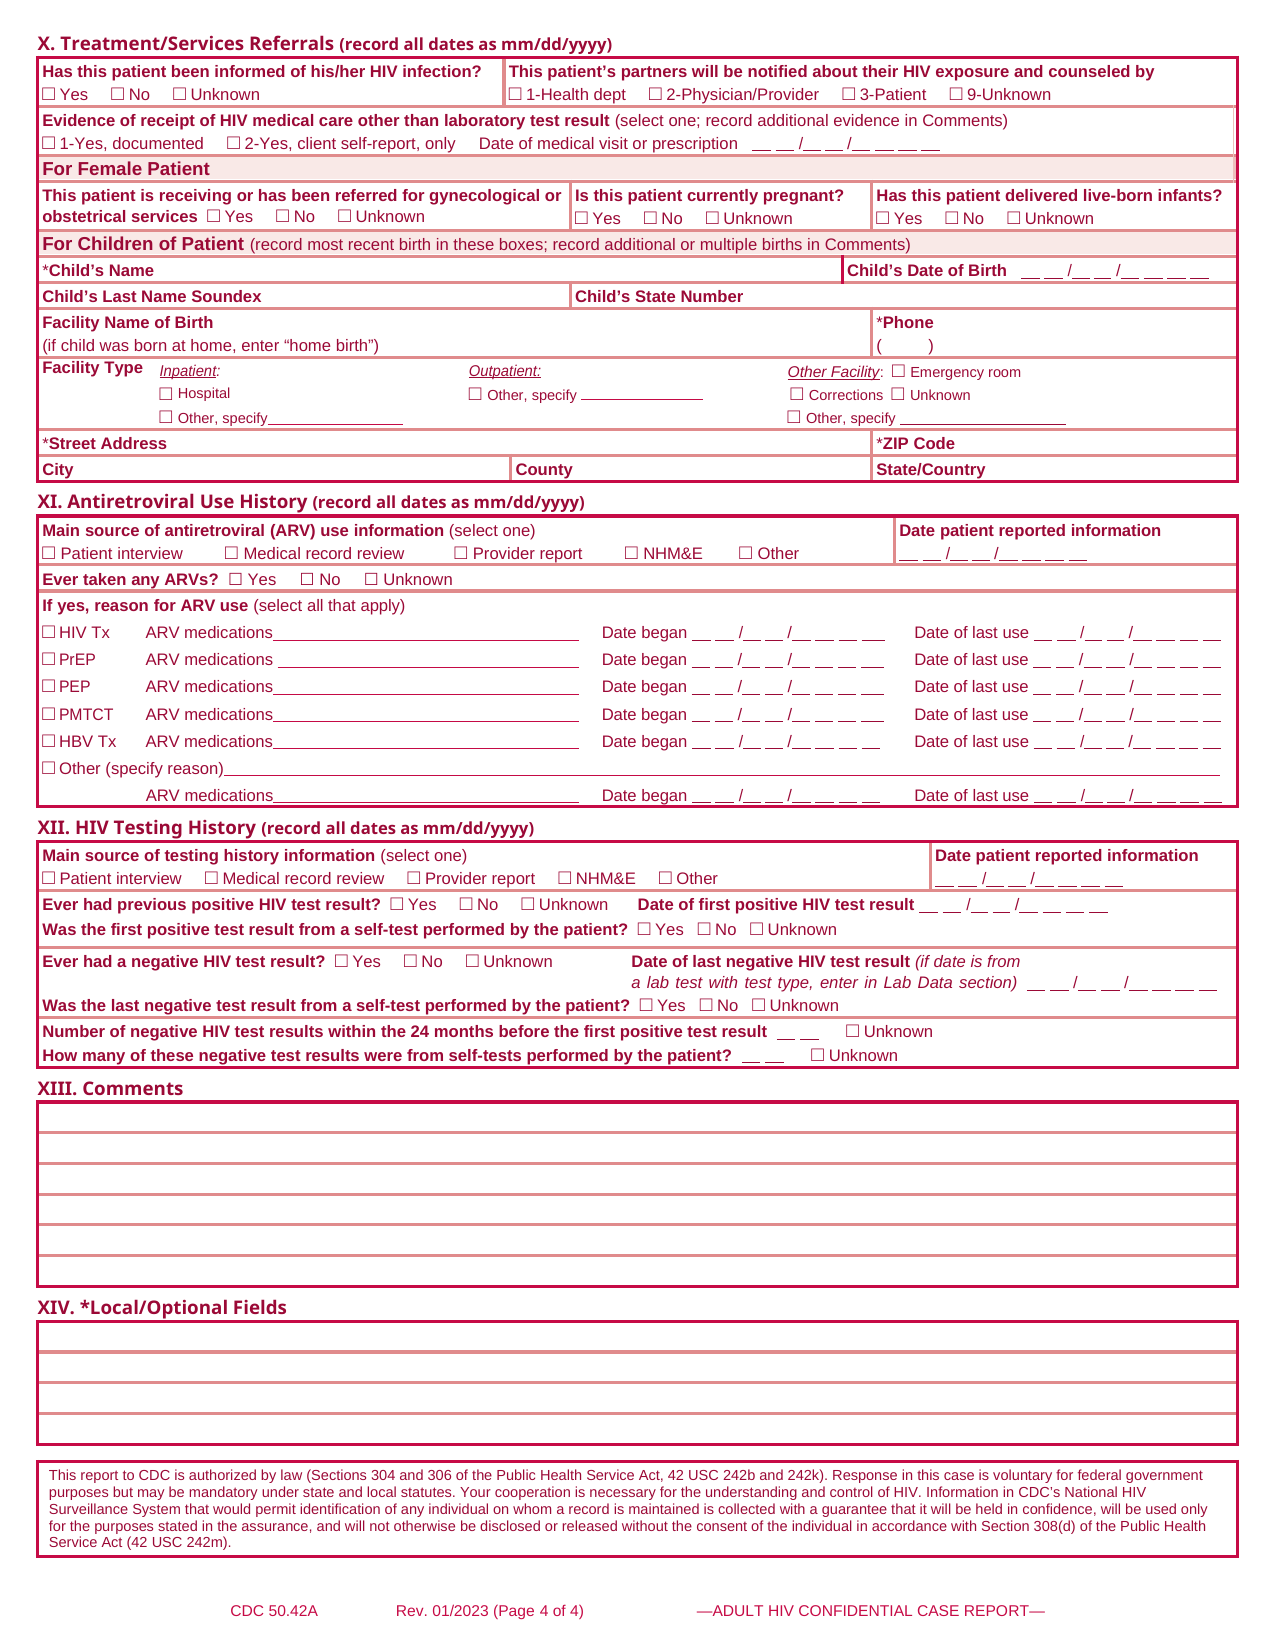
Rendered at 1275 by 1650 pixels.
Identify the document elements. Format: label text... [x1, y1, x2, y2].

table_header Date patient reported information / / [932, 843, 1236, 889]
table_cell Facility Name of Birth (if child was born at home, enter “home birth”) [39, 310, 870, 356]
table_cell Child’s Last Name Soundex [39, 284, 569, 307]
table_cell Ever had a negative HIV test result? □ Yes □ No □ Unknown [39, 949, 627, 993]
subtitle XIV. *Local/Optional Fields [37, 1294, 1245, 1320]
table_cell Is this patient currently pregnant? □ Yes □ No □ Unknown [572, 183, 870, 228]
table_cell Child’s State Number [572, 284, 1236, 307]
table_cell *Child’s Name [39, 258, 841, 281]
table_cell State/Country [873, 457, 1236, 479]
table_header This patient’s partners will be notified about their HIV exposure and counseled by □ 1-Health dept □ 2-Physician/Provider □ 3-Patient □ 9-Unknown [506, 59, 1236, 104]
table_cell Ever had previous positive HIV test result? □ Yes □ No □ Unknown [39, 892, 636, 916]
table_header Main source of testing history information (select one) □ Patient interview □ Medical record review □ Provider report □ NHM&E □ Other [39, 843, 929, 889]
table_header Date patient reported information / / [896, 518, 1236, 563]
subtitle XIII. Comments [37, 1075, 1245, 1100]
table_cell For Children of Patient (record most recent birth in these boxes; record additional or multiple births in Comments) [39, 232, 1236, 254]
table_cell *ZIP Code [873, 431, 1236, 453]
table_cell *Street Address [39, 431, 870, 453]
subtitle XII. HIV Testing History (record all dates as mm/dd/yyyy) [37, 814, 1245, 840]
table_cell Date of last negative HIV test result (if date is from a lab test with test type, enter in Lab Data section) / / [627, 949, 1236, 993]
table_cell [39, 1257, 1236, 1285]
table_cell Ever taken any ARVs? Yes No Unknown [39, 566, 1236, 589]
table_cell [39, 1226, 1236, 1254]
subtitle X. Treatment/Services Referrals (record all dates as mm/dd/yyyy) [37, 30, 1245, 56]
table_cell Child’s Date of Birth / / [844, 258, 1236, 281]
table_cell City [39, 457, 509, 479]
table_cell [39, 1384, 1236, 1412]
table_cell Was the last negative test result from a self-test performed by the patient? □ Yes □ No □ Unknown [39, 993, 1236, 1016]
table_cell For Female Patient [39, 157, 1233, 179]
table_header Main source of antiretroviral (ARV) use information (select one) □ Patient interview □ Medical record review □ Provider report □ NHM&E □ Other [39, 518, 893, 563]
table_header [39, 1323, 1236, 1350]
table_header Has this patient been informed of his/her HIV infection? □ Yes □ No □ Unknown [39, 59, 502, 104]
table_cell Date of first positive HIV test result / / [636, 892, 1236, 916]
subtitle XI. Antiretroviral Use History (record all dates as mm/dd/yyyy) [37, 489, 1245, 514]
table_cell Facility Type Inpatient: Outpatient: Other Facility: □ Emergency room □ Hospital □ Other, specify □ Corrections □ Unknown □ Other, specify □ Other, specify [39, 359, 1236, 427]
table_cell [39, 1354, 1236, 1381]
table_header This report to CDC is authorized by law (Sections 304 and 306 of the Public Health Service Act, 42 USC 242b and 242k). Response in this case is voluntary for federal government purposes but may be mandatory under state and local statutes. Your cooperation is necessary for the understanding and control of HIV. Information in CDC’s National HIV Surveillance System that would permit identification of any individual on whom a record is maintained is collected with a guarantee that it will be held in confidence, will be used only for the purposes stated in the assurance, and will not otherwise be disclosed or released without the consent of the individual in accordance with Section 308(d) of the Public Health Service Act (42 USC 242m). [39, 1463, 1236, 1555]
table_cell Was the first positive test result from a self-test performed by the patient? □ Yes □ No □ Unknown [39, 916, 1236, 946]
table_cell Number of negative HIV test results within the 24 months before the first positive test result □ Unknown How many of these negative test results were from self-tests performed by the patient? □ Unknown [39, 1019, 1236, 1066]
table_cell This patient is receiving or has been referred for gynecological or obstetrical services □ Yes □ No □ Unknown [39, 183, 569, 228]
table_cell [39, 1415, 1236, 1443]
table_cell [39, 1134, 1236, 1162]
table_cell *Phone ( ) [873, 310, 1236, 356]
table_header [39, 1104, 1236, 1131]
table_cell [39, 1196, 1236, 1223]
table_cell Has this patient delivered live-born infants? □ Yes □ No □ Unknown [873, 183, 1236, 228]
table_cell If yes, reason for ARV use (select all that apply) □ HIV Tx ARV medications Date began / / Date of last use / / □ PrEP ARV medications Date began / / Date of last use / / □ PEP ARV medications Date began / / Date of last use / / □ PMTCT ARV medications Date began / / Date of last use / / □ HBV Tx ARV medications Date began / / Date of last use / / □ Other (specify reason) ARV medications Date began / / Date of last use / / [39, 593, 1236, 805]
table_cell County [512, 457, 870, 479]
table_cell [39, 1165, 1236, 1193]
table_cell Evidence of receipt of HIV medical care other than laboratory test result (select one; record additional evidence in Comments) □ 1-Yes, documented □ 2-Yes, client self-report, only Date of medical visit or prescription / / [39, 108, 1233, 153]
